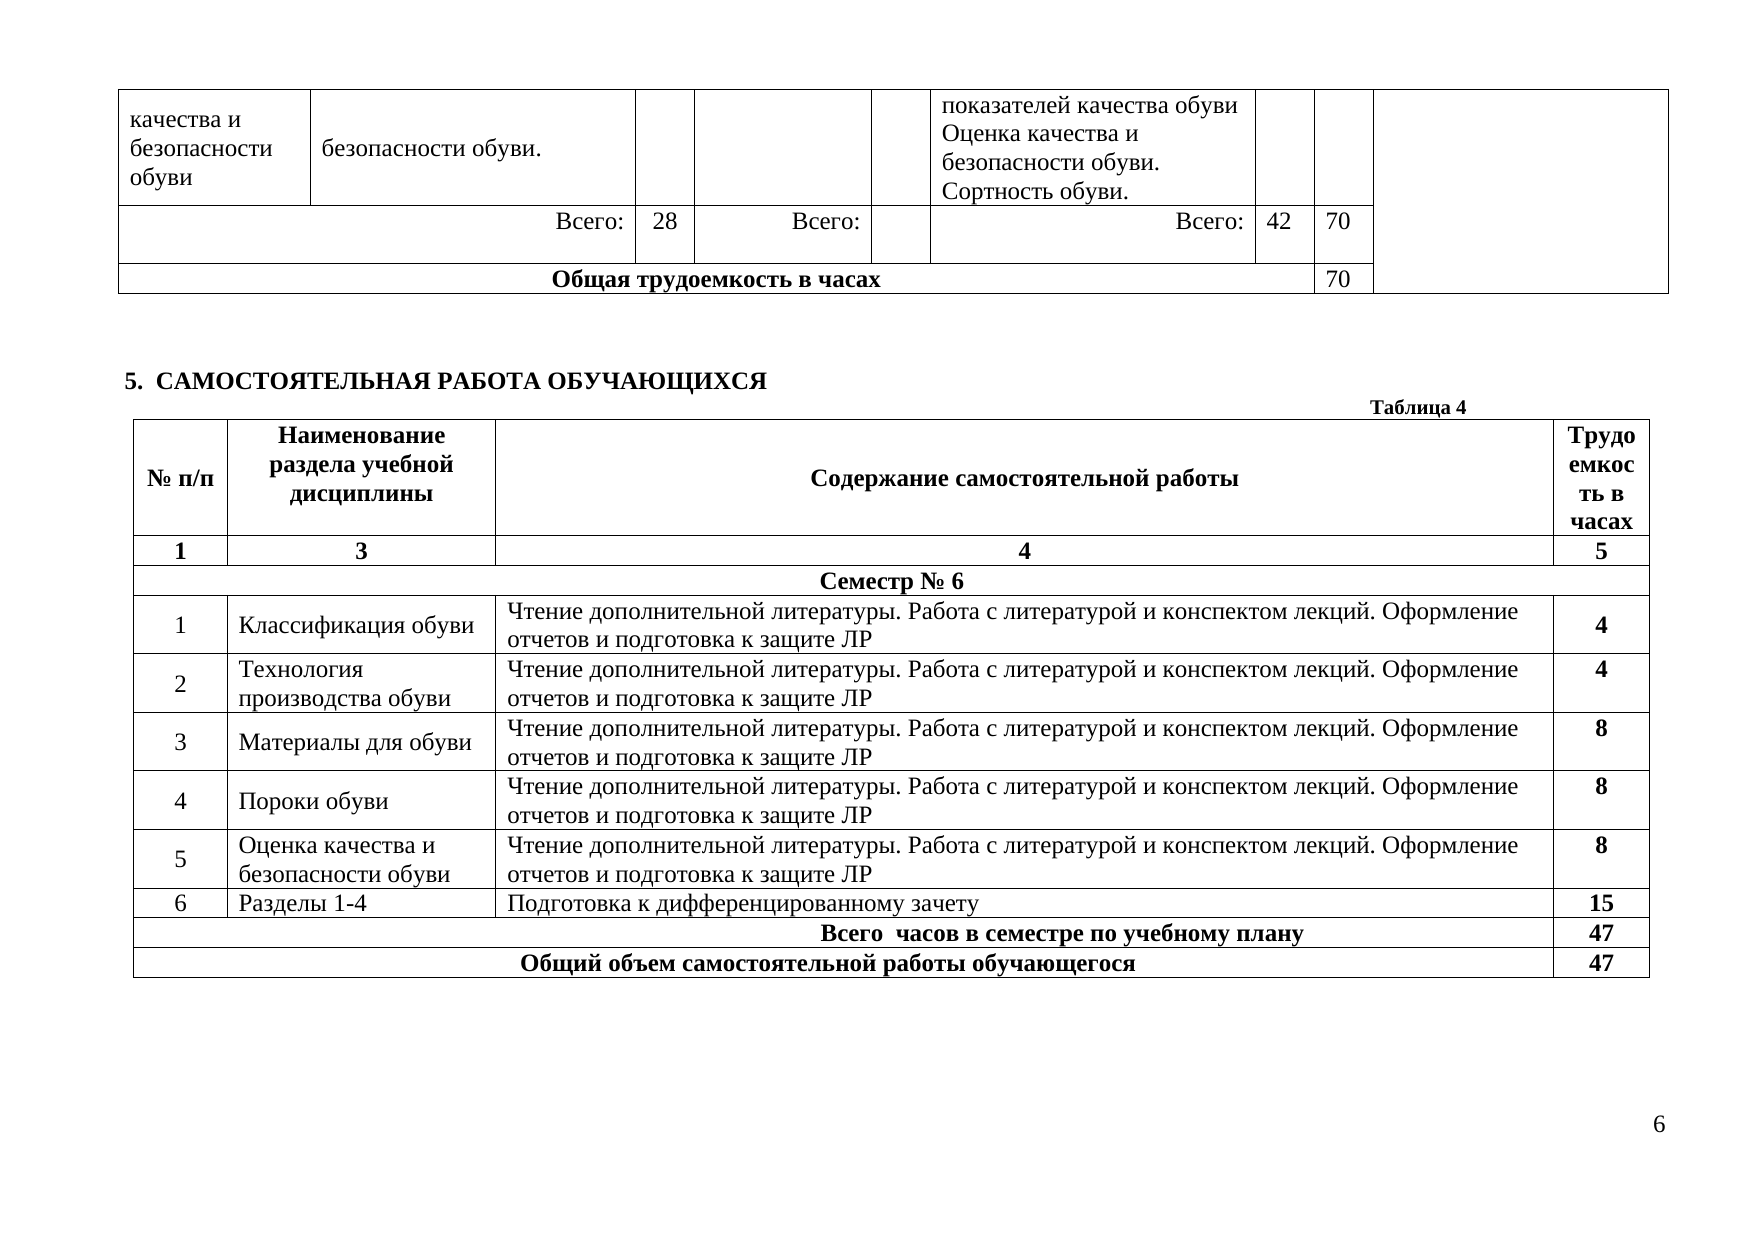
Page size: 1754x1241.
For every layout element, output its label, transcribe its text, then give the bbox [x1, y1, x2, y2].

table_cell 8 [1554, 830, 1649, 887]
table_cell Классификация обуви [228, 596, 495, 653]
table_cell 15 [1554, 889, 1649, 917]
table_cell Разделы 1-4 [228, 889, 495, 917]
table_cell 6 [134, 889, 227, 917]
table_header № п/п [134, 420, 227, 535]
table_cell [311, 90, 635, 205]
table_cell 47 [1554, 948, 1649, 977]
table_cell 16 [1315, 90, 1373, 205]
table_cell Пороки обуви [228, 771, 495, 829]
table_cell [872, 206, 930, 263]
table_cell 2 [134, 654, 227, 712]
table_cell Общий объем самостоятельной работы обучающегося [134, 948, 1553, 977]
table_cell Материалы для обуви [228, 713, 495, 770]
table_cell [931, 90, 1255, 205]
table_cell 10 [1256, 90, 1314, 205]
text Таблица 4 [118, 395, 1665, 419]
table_cell 8 [1554, 771, 1649, 829]
table_cell 3 [228, 536, 495, 565]
table_header Содержание самостоятельной работы [496, 420, 1553, 535]
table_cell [119, 90, 310, 205]
table_cell Всего: [119, 206, 635, 263]
table_cell [695, 90, 871, 205]
table_cell Чтение дополнительной литературы. Работа с литературой и конспектом лекций. Оформление отчетов и подготовка к защите ЛР [496, 654, 1553, 712]
table_cell 70 [1315, 206, 1373, 263]
table_cell Оценка качества и безопасности обуви [228, 830, 495, 887]
table_cell 4 [1554, 654, 1649, 712]
table_cell 4 [496, 536, 1553, 565]
table_header Наименование раздела учебной дисциплины [228, 420, 495, 535]
table_cell 5 [1554, 536, 1649, 565]
table_cell Чтение дополнительной литературы. Работа с литературой и конспектом лекций. Оформление отчетов и подготовка к защите ЛР [496, 596, 1553, 653]
table_cell Чтение дополнительной литературы. Работа с литературой и конспектом лекций. Оформление отчетов и подготовка к защите ЛР [496, 830, 1553, 887]
table_cell 4 [1554, 596, 1649, 653]
table_cell 3 [134, 713, 227, 770]
text 5. САМОСТОЯТЕЛЬНАЯ РАБОТА ОБУЧАЮЩИХСЯ [118, 366, 1665, 395]
table_header Трудоемкость в часах [1554, 420, 1649, 535]
table_cell Всего: [695, 206, 871, 263]
table_cell 6 [636, 90, 694, 205]
table_cell 70 [1315, 264, 1373, 293]
table_cell Чтение дополнительной литературы. Работа с литературой и конспектом лекций. Оформление отчетов и подготовка к защите ЛР [496, 713, 1553, 770]
table_cell Семестр № 6 [134, 566, 1649, 595]
table_cell Подготовка к дифференцированному зачету [496, 889, 1553, 917]
table_cell 47 [1554, 918, 1649, 947]
table_cell 42 [1256, 206, 1314, 263]
table_cell 5 [134, 830, 227, 887]
table_cell 28 [636, 206, 694, 263]
table_cell Общая трудоемкость в часах [119, 264, 1314, 293]
table_cell 4 [134, 771, 227, 829]
table_cell Технология производства обуви [228, 654, 495, 712]
table_cell Чтение дополнительной литературы. Работа с литературой и конспектом лекций. Оформление отчетов и подготовка к защите ЛР [496, 771, 1553, 829]
table_cell 8 [1554, 713, 1649, 770]
table_cell 1 [134, 596, 227, 653]
table_cell [872, 90, 930, 205]
table_cell Всего: [931, 206, 1255, 263]
table_cell Всего часов в семестре по учебному плану [134, 918, 1553, 947]
table_cell 1 [134, 536, 227, 565]
